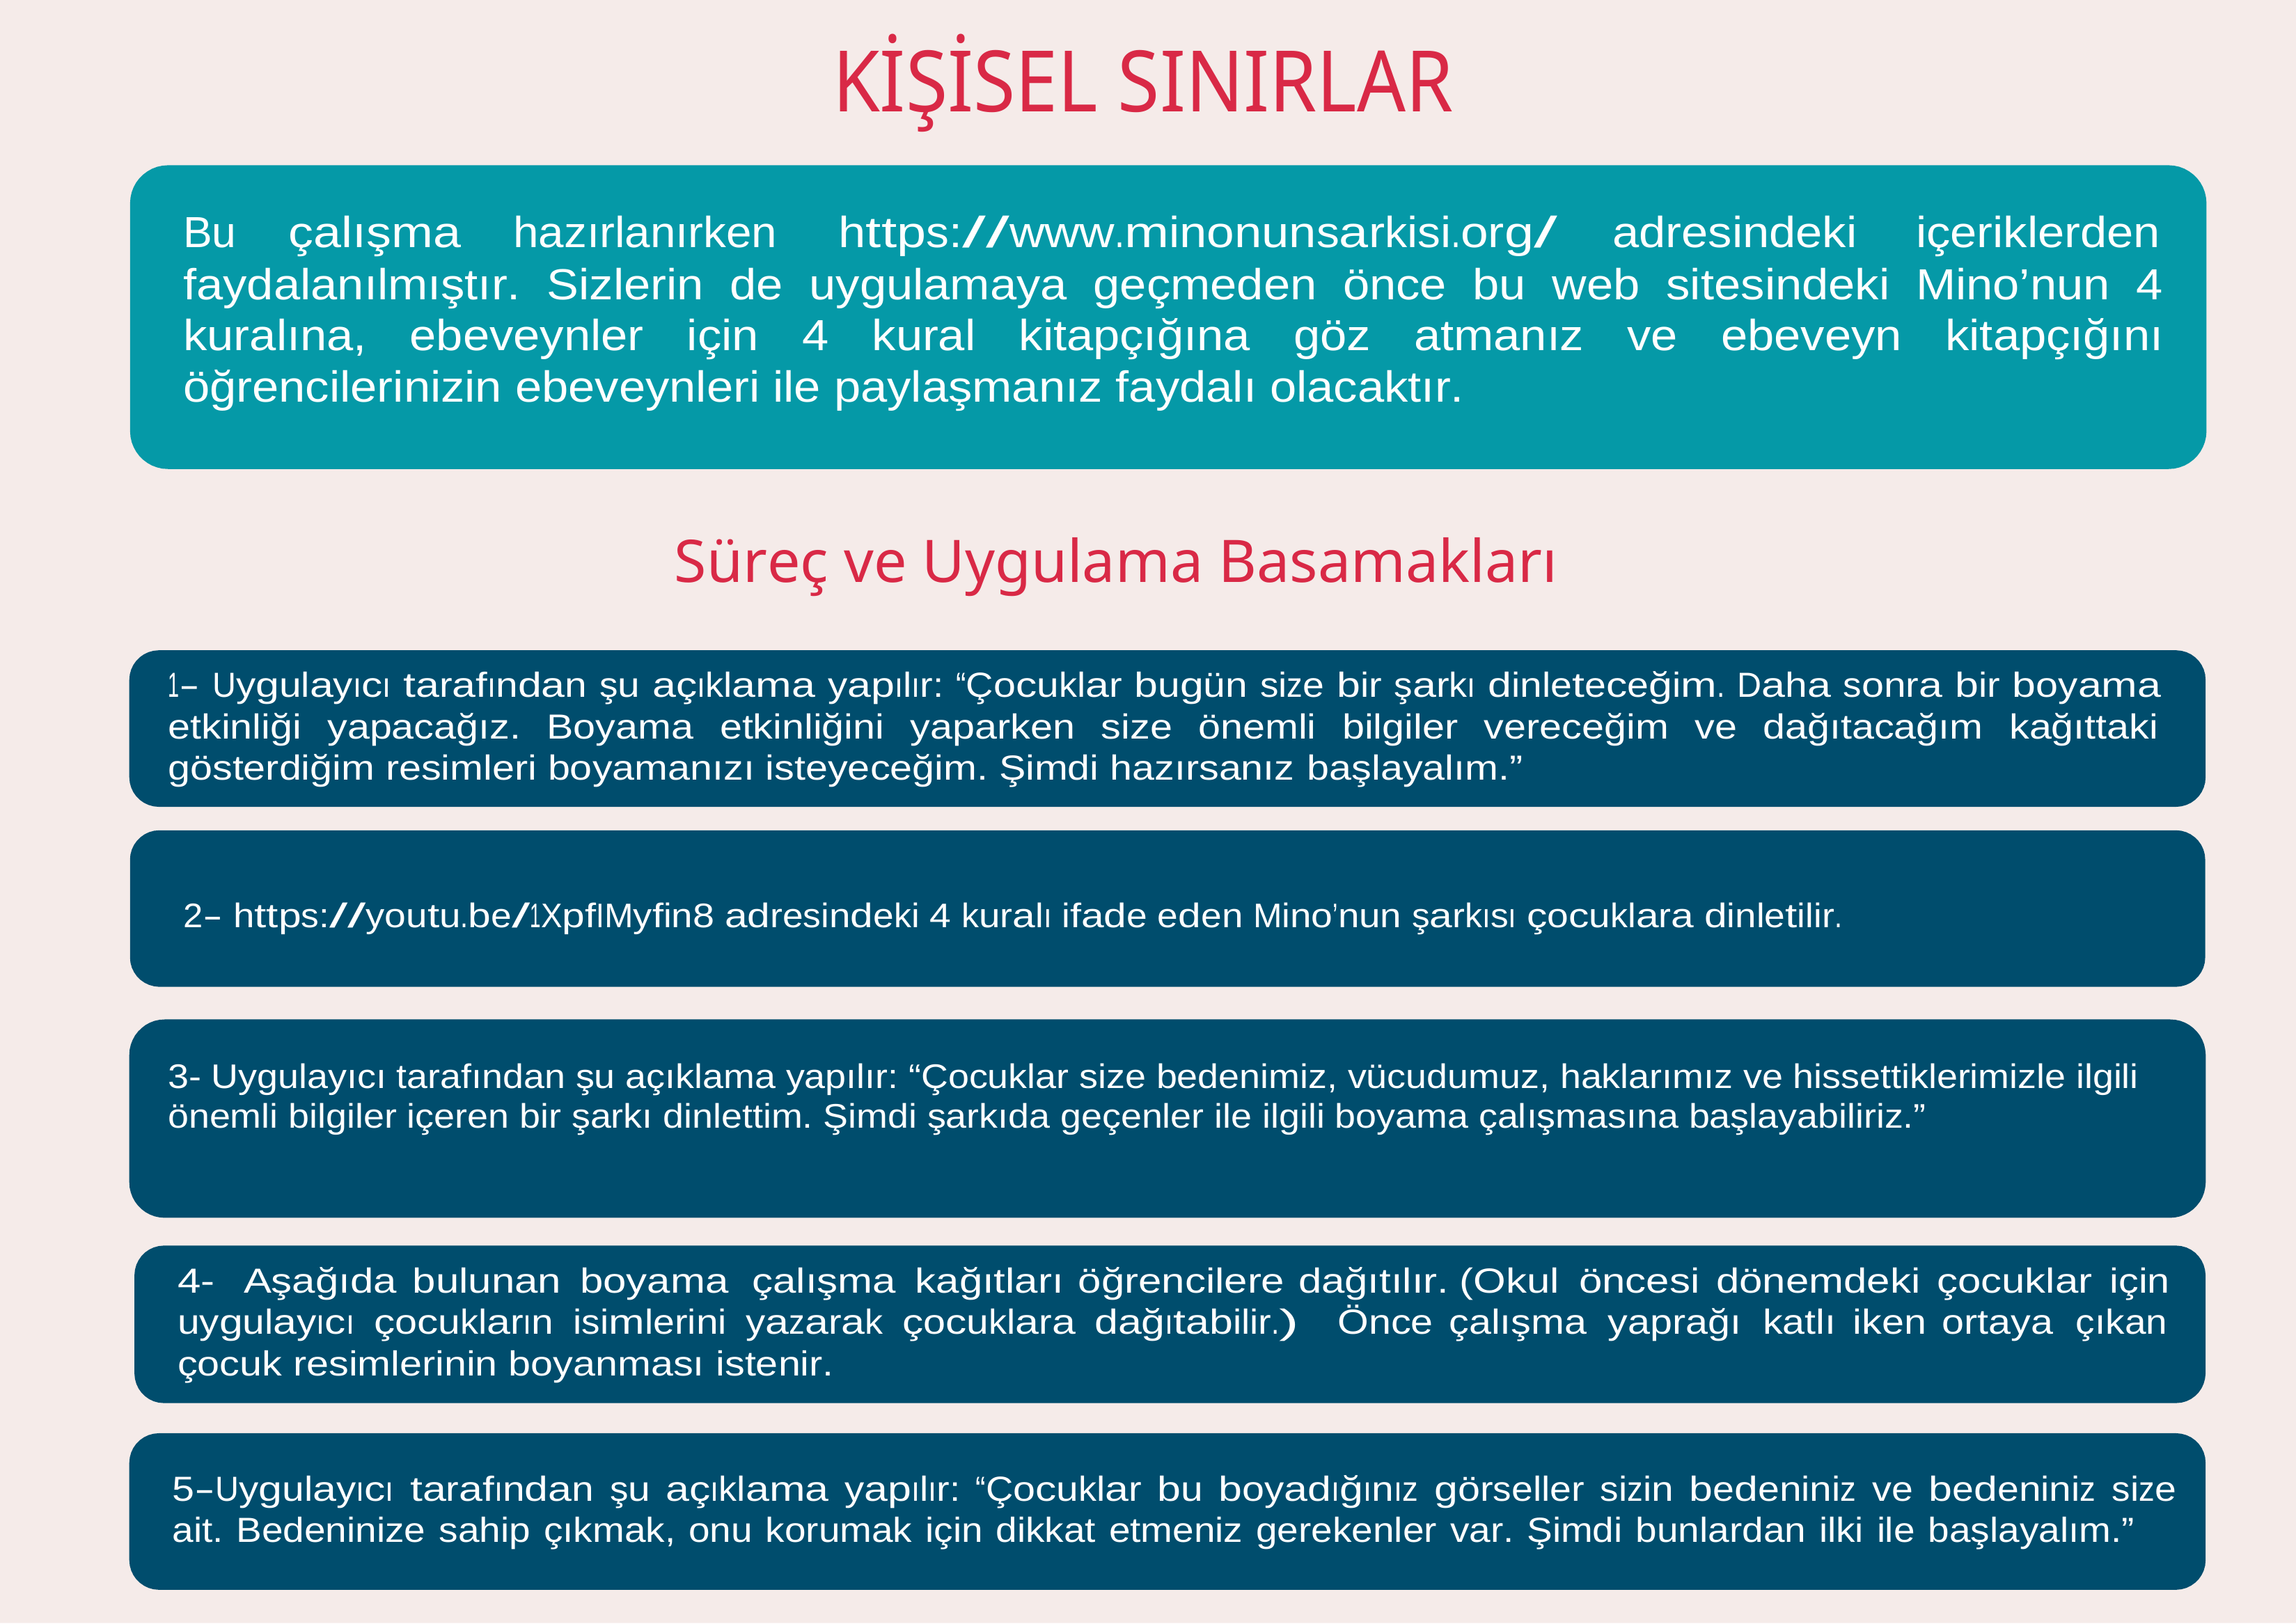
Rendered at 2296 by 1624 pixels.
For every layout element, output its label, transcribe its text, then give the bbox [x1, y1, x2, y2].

text Süreç ve Uygulama Basamakları [531, 469, 1701, 599]
title KİŞİSEL SINIRLAR [596, 39, 1701, 130]
